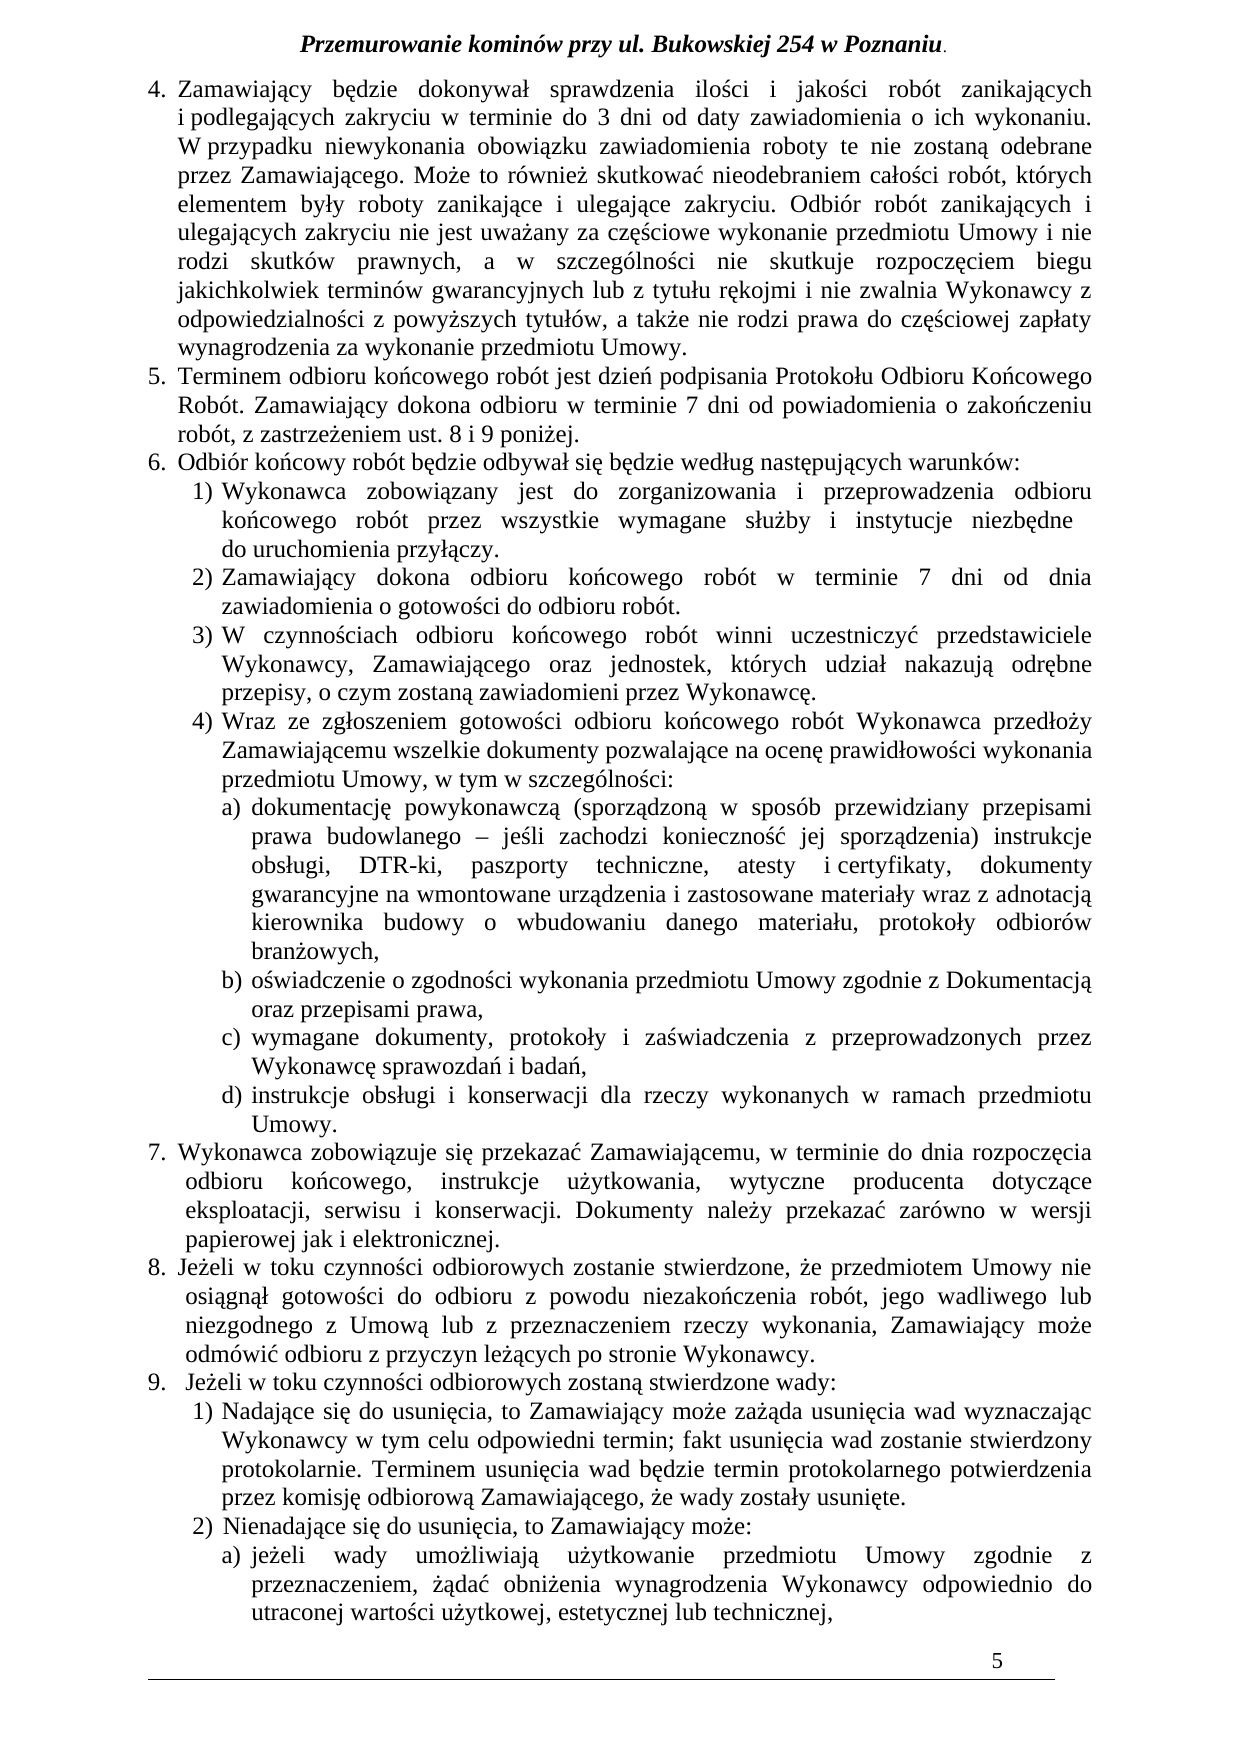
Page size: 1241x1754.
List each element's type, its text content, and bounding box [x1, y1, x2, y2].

list wymagane dokumenty, protokoły i zaświadczenia z przeprowadzonych przez Wykonawcę sprawozdań i badań, [221, 1022, 1093, 1080]
list Zamawiający dokona odbioru końcowego robót w terminie 7 dni od dnia zawiadomienia o gotowości do odbioru robót. [192, 562, 1093, 620]
list Jeżeli w toku czynności odbiorowych zostanie stwierdzone, że przedmiotem Umowy nie osiągnął gotowości do odbioru z powodu niezakończenia robót, jego wadliwego lub niezgodnego z Umową lub z przeznaczeniem rzeczy wykonania, Zamawiający może odmówić odbioru z przyczyn leżących po stronie Wykonawcy. [148, 1252, 1093, 1367]
list Jeżeli w toku czynności odbiorowych zostaną stwierdzone wady: [148, 1367, 1093, 1396]
list instrukcje obsługi i konserwacji dla rzeczy wykonanych w ramach przedmiotu Umowy. [221, 1080, 1093, 1137]
list Wykonawca zobowiązuje się przekazać Zamawiającemu, w terminie do dnia rozpoczęcia odbioru końcowego, instrukcje użytkowania, wytyczne producenta dotyczące eksploatacji, serwisu i konserwacji. Dokumenty należy przekazać zarówno w wersji papierowej jak i elektronicznej. [148, 1137, 1093, 1252]
list W czynnościach odbioru końcowego robót winni uczestniczyć przedstawiciele Wykonawcy, Zamawiającego oraz jednostek, których udział nakazują odrębne przepisy, o czym zostaną zawiadomieni przez Wykonawcę. [192, 620, 1093, 706]
list Odbiór końcowy robót będzie odbywał się będzie według następujących warunków: [148, 447, 1093, 476]
list oświadczenie o zgodności wykonania przedmiotu Umowy zgodnie z Dokumentacją oraz przepisami prawa, [221, 965, 1093, 1022]
list Wraz ze zgłoszeniem gotowości odbioru końcowego robót Wykonawca przedłoży Zamawiającemu wszelkie dokumenty pozwalające na ocenę prawidłowości wykonania przedmiotu Umowy, w tym w szczególności: [192, 706, 1093, 792]
list Wykonawca zobowiązany jest do zorganizowania i przeprowadzenia odbioru końcowego robót przez wszystkie wymagane służby i instytucje niezbędne do uruchomienia przyłączy. [192, 476, 1093, 562]
list Zamawiający będzie dokonywał sprawdzenia ilości i jakości robót zanikających i podlegających zakryciu w terminie do 3 dni od daty zawiadomienia o ich wykonaniu. W przypadku niewykonania obowiązku zawiadomienia roboty te nie zostaną odebrane przez Zamawiającego. Może to również skutkować nieodebraniem całości robót, których elementem były roboty zanikające i ulegające zakryciu. Odbiór robót zanikających i ulegających zakryciu nie jest uważany za częściowe wykonanie przedmiotu Umowy i nie rodzi skutków prawnych, a w szczególności nie skutkuje rozpoczęciem biegu jakichkolwiek terminów gwarancyjnych lub z tytułu rękojmi i nie zwalnia Wykonawcy z odpowiedzialności z powyższych tytułów, a także nie rodzi prawa do częściowej zapłaty wynagrodzenia za wykonanie przedmiotu Umowy. [148, 74, 1093, 361]
list Terminem odbioru końcowego robót jest dzień podpisania Protokołu Odbioru Końcowego Robót. Zamawiający dokona odbioru w terminie 7 dni od powiadomienia o zakończeniu robót, z zastrzeżeniem ust. 8 i 9 poniżej. [148, 361, 1093, 447]
list jeżeli wady umożliwiają użytkowanie przedmiotu Umowy zgodnie z przeznaczeniem, żądać obniżenia wynagrodzenia Wykonawcy odpowiednio do utraconej wartości użytkowej, estetycznej lub technicznej, [221, 1540, 1093, 1626]
list dokumentację powykonawczą (sporządzoną w sposób przewidziany przepisami prawa budowlanego – jeśli zachodzi konieczność jej sporządzenia) instrukcje obsługi, DTR-ki, paszporty techniczne, atesty i certyfikaty, dokumenty gwarancyjne na wmontowane urządzenia i zastosowane materiały wraz z adnotacją kierownika budowy o wbudowaniu danego materiału, protokoły odbiorów branżowych, [221, 792, 1093, 965]
list Nienadające się do usunięcia, to Zamawiający może: [192, 1511, 1093, 1540]
list Nadające się do usunięcia, to Zamawiający może zażąda usunięcia wad wyznaczając Wykonawcy w tym celu odpowiedni termin; fakt usunięcia wad zostanie stwierdzony protokolarnie. Terminem usunięcia wad będzie termin protokolarnego potwierdzenia przez komisję odbiorową Zamawiającego, że wady zostały usunięte. [192, 1396, 1093, 1511]
